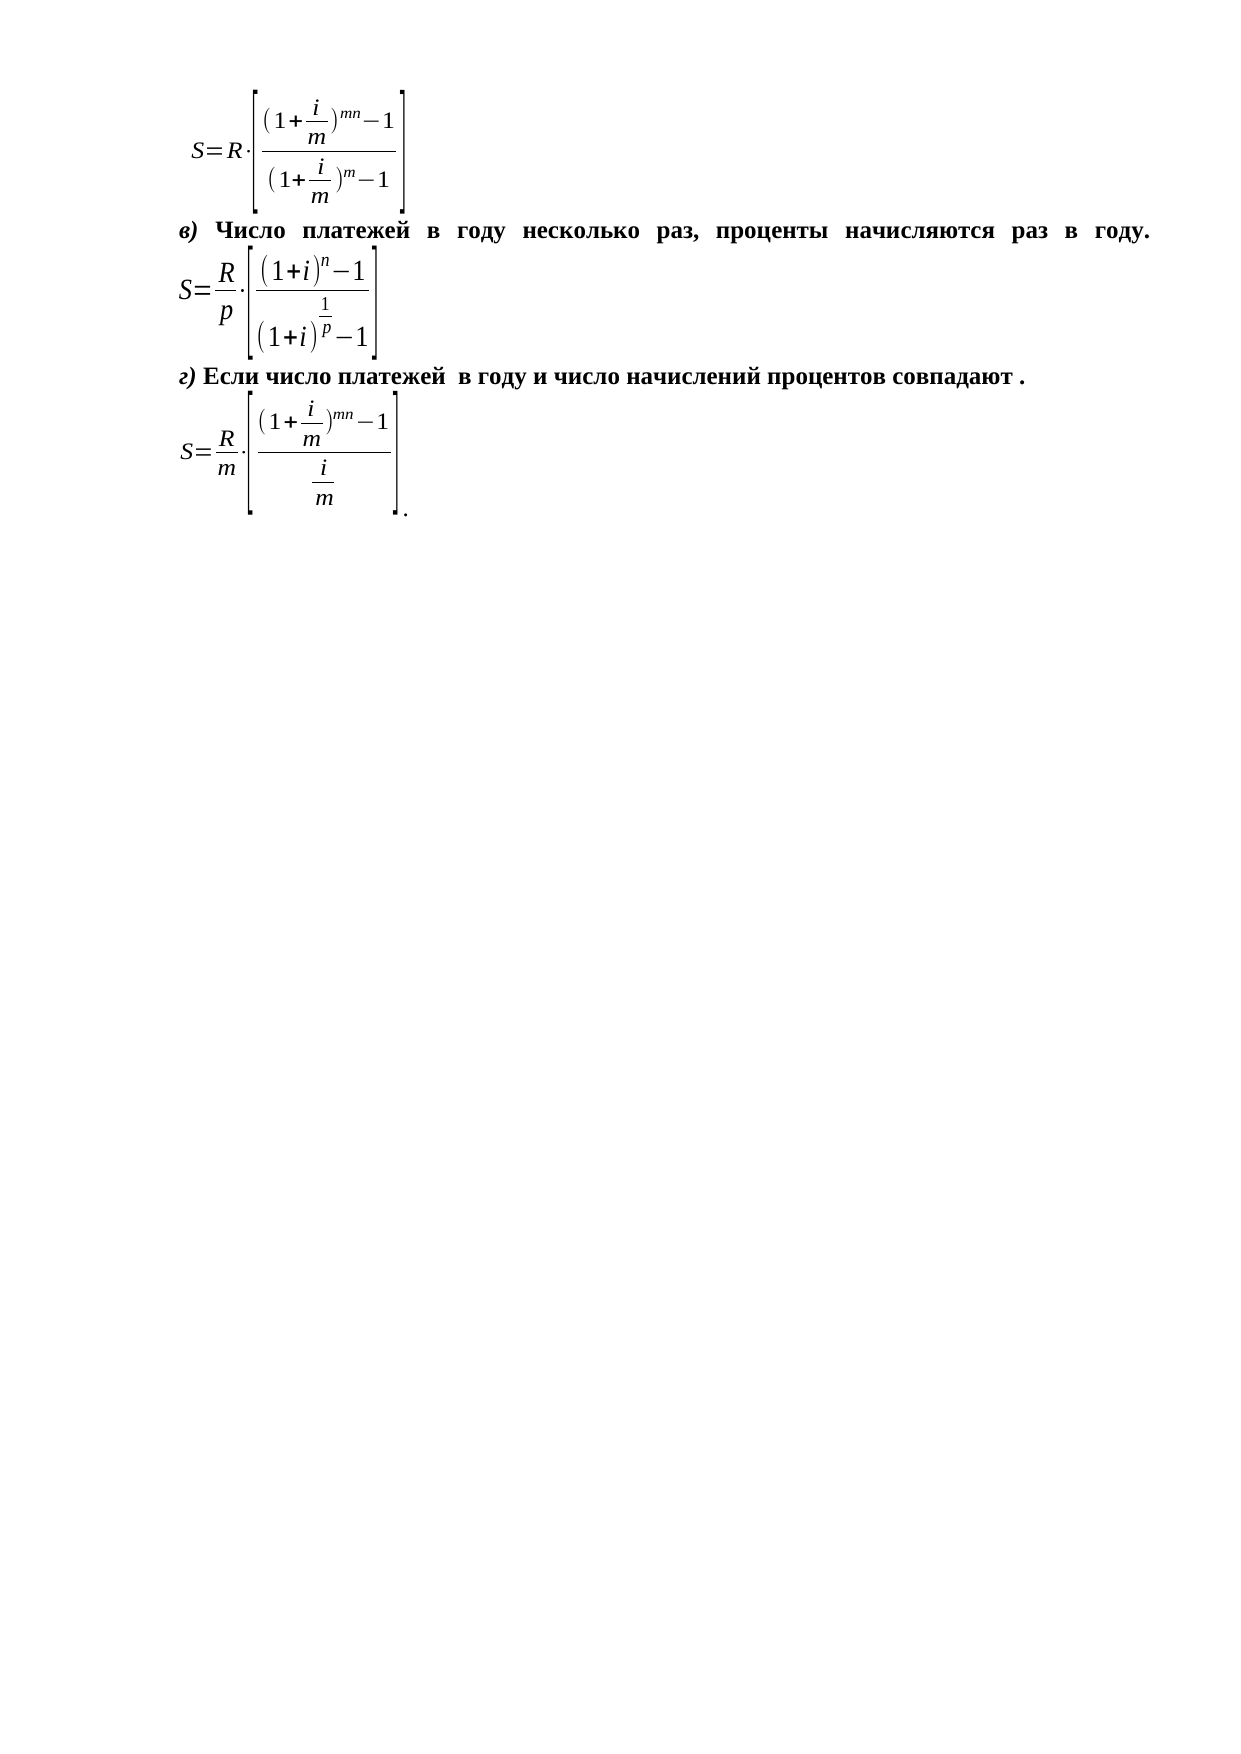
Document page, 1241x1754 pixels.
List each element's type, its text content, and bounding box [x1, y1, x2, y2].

text . [118, 390, 1152, 522]
text г) Если число платежей в году и число начислений процентов совпадают . [118, 361, 1152, 390]
text в) Число платежей в году несколько раз, проценты начисляются раз в году. [177, 215, 1152, 361]
